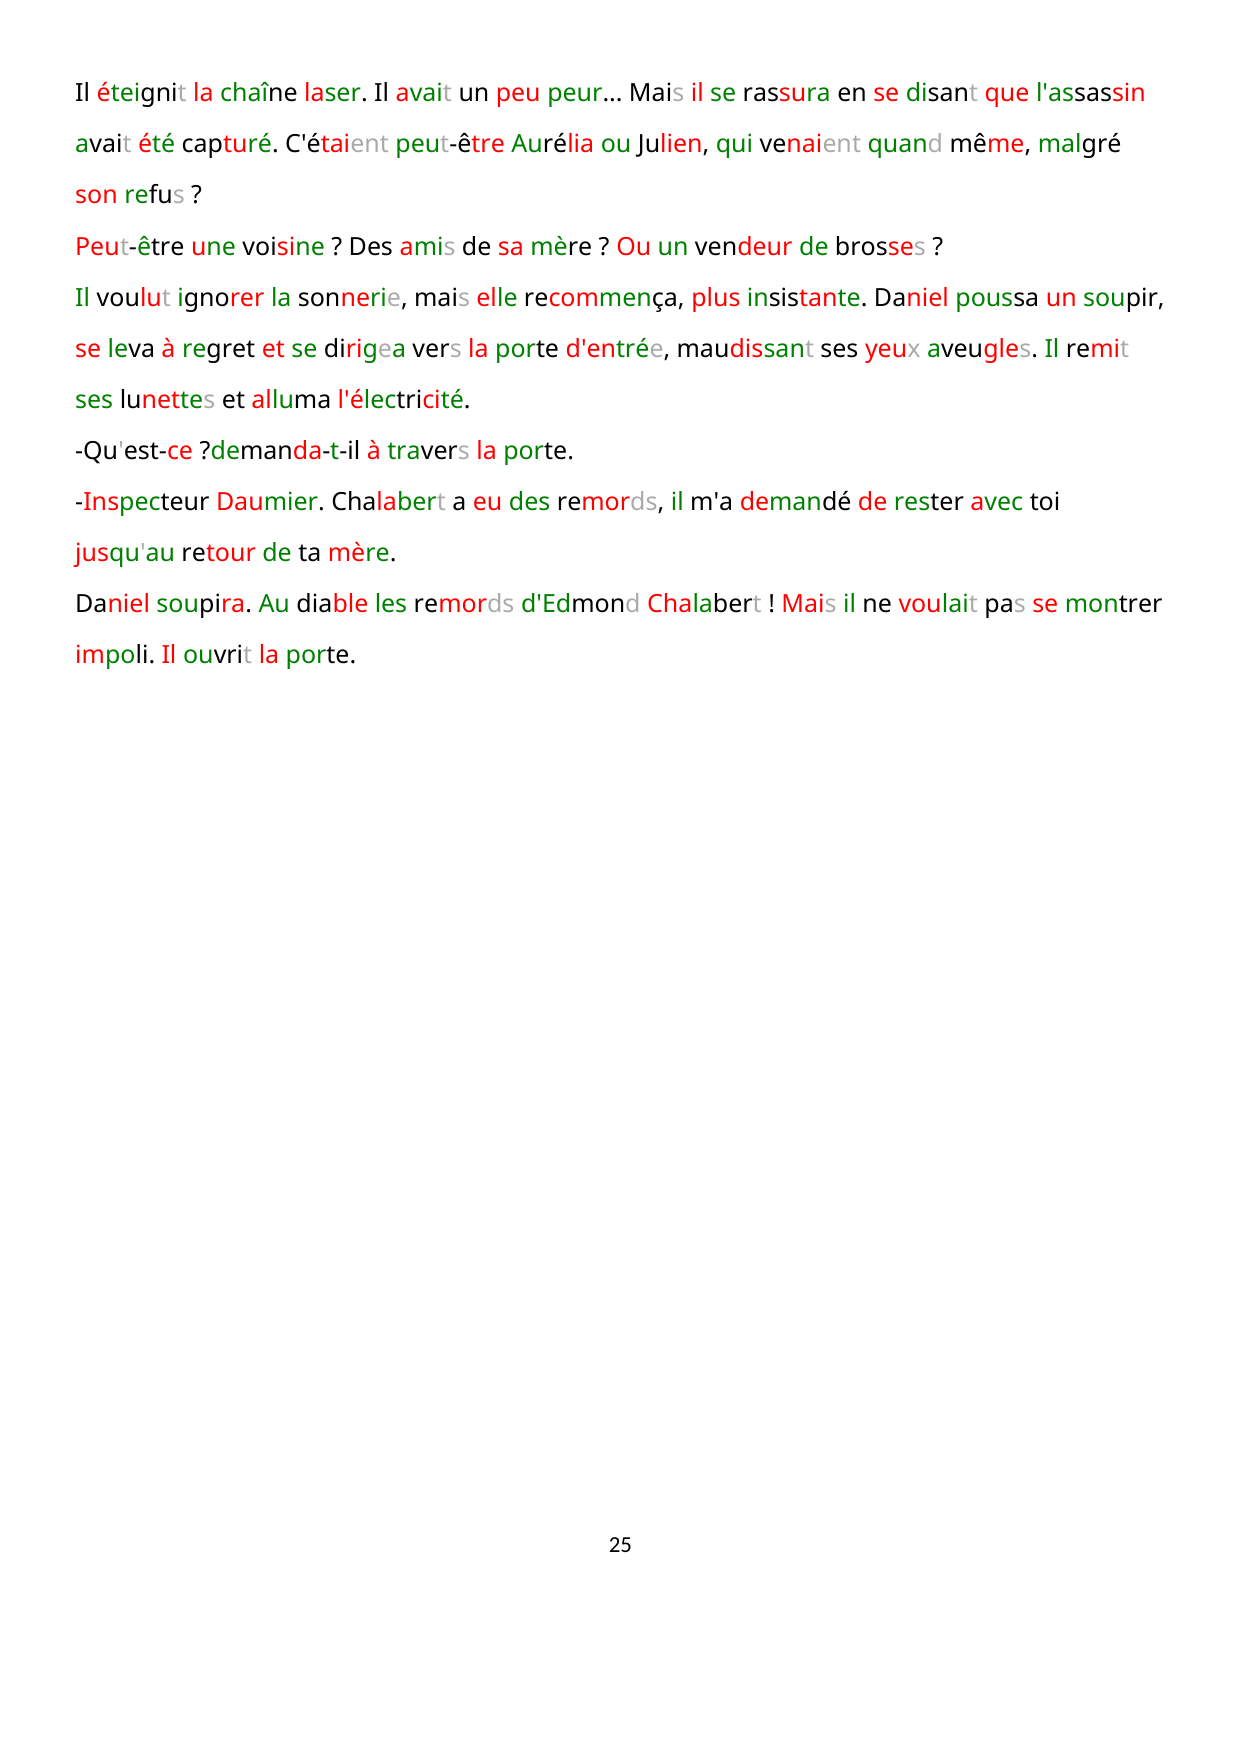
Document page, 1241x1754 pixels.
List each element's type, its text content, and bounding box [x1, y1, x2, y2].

text Il éteignit la chaîne laser. Il avait un peu peur... Mais il se rassura en se disant que l'assassin avait été capturé. C'étaient peut-être Aurélia ou Julien, qui venaient quand même, malgré son refus ? [75, 75, 1165, 211]
text Peut-être une voisine ? Des amis de sa mère ? Ou un vendeur de brosses ? [75, 228, 1165, 262]
text -Qu'est-ce ?demanda-t-il à travers la porte. [75, 432, 1165, 466]
text Daniel soupira. Au diable les remords d'Edmond Chalabert ! Mais il ne voulait pas se montrer impoli. Il ouvrit la porte. [75, 585, 1165, 671]
text Il voulut ignorer la sonnerie, mais elle recommença, plus insistante. Daniel poussa un soupir, se leva à regret et se dirigea vers la porte d'entrée, maudissant ses yeux aveugles. Il remit ses lunettes et alluma l'électricité. [75, 279, 1165, 415]
text -Inspecteur Daumier. Chalabert a eu des remords, il m'a demandé de rester avec toi jusqu'au retour de ta mère. [75, 483, 1165, 568]
